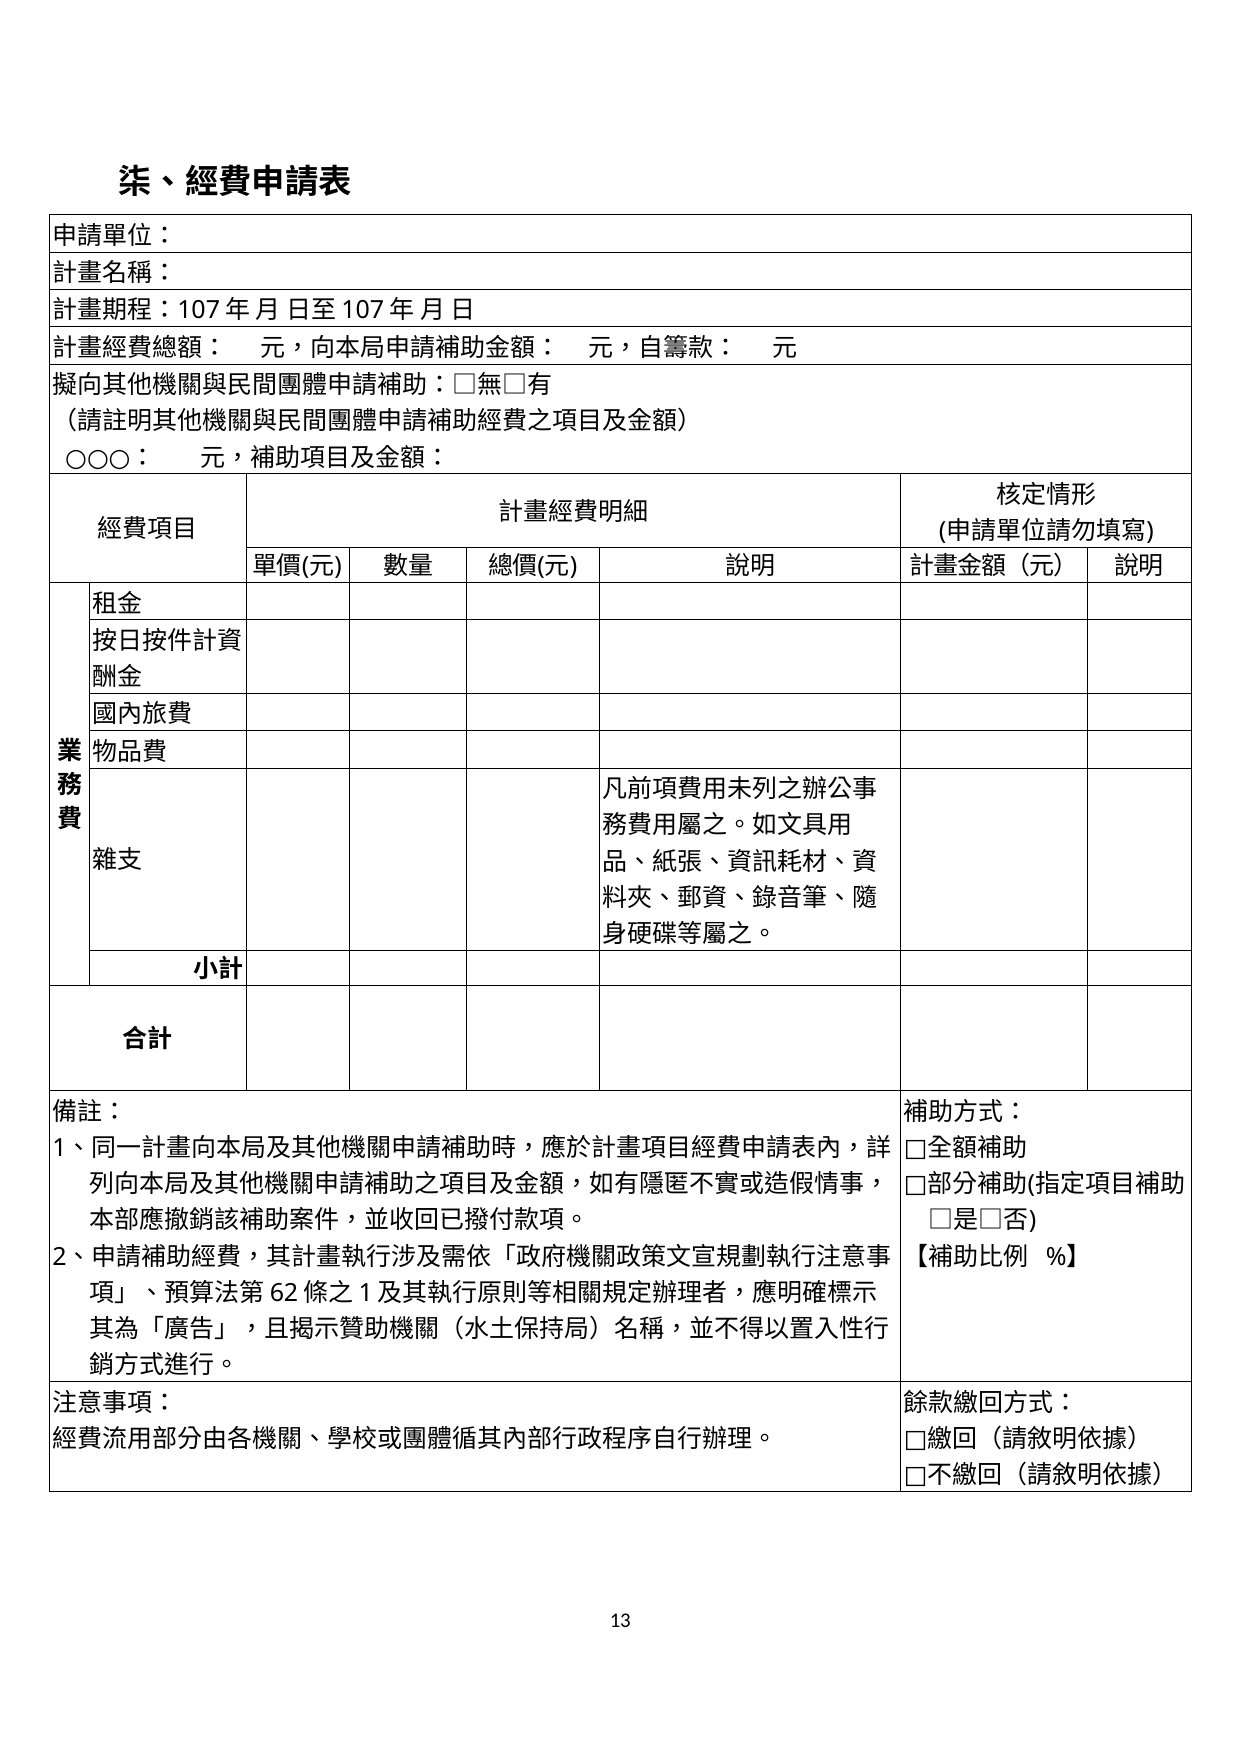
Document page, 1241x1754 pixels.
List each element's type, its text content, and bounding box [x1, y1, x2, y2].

table_cell [350, 986, 466, 1090]
table_cell [901, 620, 1087, 693]
table_cell [901, 769, 1087, 950]
table_cell [467, 986, 599, 1090]
table_cell 合計 [50, 986, 246, 1090]
table_cell 租金 [90, 583, 246, 619]
table_header 申請單位： [50, 215, 1191, 252]
table_cell [901, 986, 1087, 1090]
table_cell [247, 731, 349, 767]
table_cell [467, 694, 599, 730]
table_cell 數量 [350, 548, 466, 582]
table_cell 單價(元) [247, 548, 349, 582]
table_cell 注意事項： 經費流用部分由各機關、學校或團體循其內部行政程序自行辦理。 [50, 1382, 900, 1491]
table_cell 說明 [600, 548, 900, 582]
table_cell [600, 620, 900, 693]
table_cell 計畫經費總額： 元，向本局申請補助金額： 元，自籌款： 元 [50, 327, 1191, 363]
table_cell 凡前項費用未列之辦公事務費用屬之。如文具用品、紙張、資訊耗材、資料夾、郵資、錄音筆、隨身硬碟等屬之。 [600, 769, 900, 950]
table_cell 擬向其他機關與民間團體申請補助：□無□有 （請註明其他機關與民間團體申請補助經費之項目及金額） ○○○： 元，補助項目及金額： [50, 365, 1191, 473]
table_cell 總價(元) [467, 548, 599, 582]
table_cell 計畫名稱： [50, 253, 1191, 289]
table_cell 業 務 費 [50, 583, 89, 985]
table_cell [467, 620, 599, 693]
table_cell 補助方式： □全額補助 □部分補助(指定項目補助□是□否) 【補助比例 %】 [901, 1091, 1191, 1381]
table_cell [1088, 769, 1191, 950]
table_cell 說明 [1088, 548, 1191, 582]
table_cell 計畫經費明細 [247, 474, 900, 547]
table_cell [350, 583, 466, 619]
table_cell [901, 694, 1087, 730]
table_cell [350, 769, 466, 950]
table_cell [247, 986, 349, 1090]
table_cell [247, 769, 349, 950]
table_cell 國內旅費 [90, 694, 246, 730]
table_cell [600, 951, 900, 985]
table_cell [1088, 731, 1191, 767]
table_cell [1088, 951, 1191, 985]
table_cell [467, 769, 599, 950]
table_cell 按日按件計資酬金 [90, 620, 246, 693]
table_cell 計畫期程：107年 月 日至107年 月 日 [50, 290, 1191, 326]
table_cell [1088, 986, 1191, 1090]
table_cell [350, 694, 466, 730]
table_cell [247, 620, 349, 693]
table_cell [247, 951, 349, 985]
table_cell [600, 731, 900, 767]
table_cell 核定情形 (申請單位請勿填寫) [901, 474, 1191, 547]
table_cell [247, 694, 349, 730]
table_cell [1088, 694, 1191, 730]
table_cell [467, 951, 599, 985]
table_cell [350, 620, 466, 693]
table_cell [467, 731, 599, 767]
table_cell 雜支 [90, 769, 246, 950]
table_cell [1088, 620, 1191, 693]
table_cell [600, 583, 900, 619]
table_cell [901, 951, 1087, 985]
table_cell [600, 986, 900, 1090]
table_cell [467, 583, 599, 619]
table_cell [247, 583, 349, 619]
table_cell [901, 583, 1087, 619]
table_cell [600, 694, 900, 730]
table_cell 物品費 [90, 731, 246, 767]
table_cell 經費項目 [50, 474, 246, 582]
table_cell 計畫金額（元） [901, 548, 1087, 582]
table_cell 小計 [90, 951, 246, 985]
table_cell 餘款繳回方式： □繳回（請敘明依據） □不繳回（請敘明依據） [901, 1382, 1191, 1491]
text 柒、經費申請表 [118, 160, 1147, 202]
table_cell [1088, 583, 1191, 619]
table_cell [901, 731, 1087, 767]
table_cell [350, 731, 466, 767]
table_cell [350, 951, 466, 985]
table_cell 備註： 1、同一計畫向本局及其他機關申請補助時，應於計畫項目經費申請表內，詳列向本局及其他機關申請補助之項目及金額，如有隱匿不實或造假情事，本部應撤銷該補助案件，並收回已撥付款項。 2、申請補助經費，其計畫執行涉及需依「政府機關政策文宣規劃執行注意事項」、預算法第62條之1及其執行原則等相關規定辦理者，應明確標示其為「廣告」，且揭示贊助機關（水土保持局）名稱，並不得以置入性行銷方式進行。 [50, 1091, 900, 1381]
